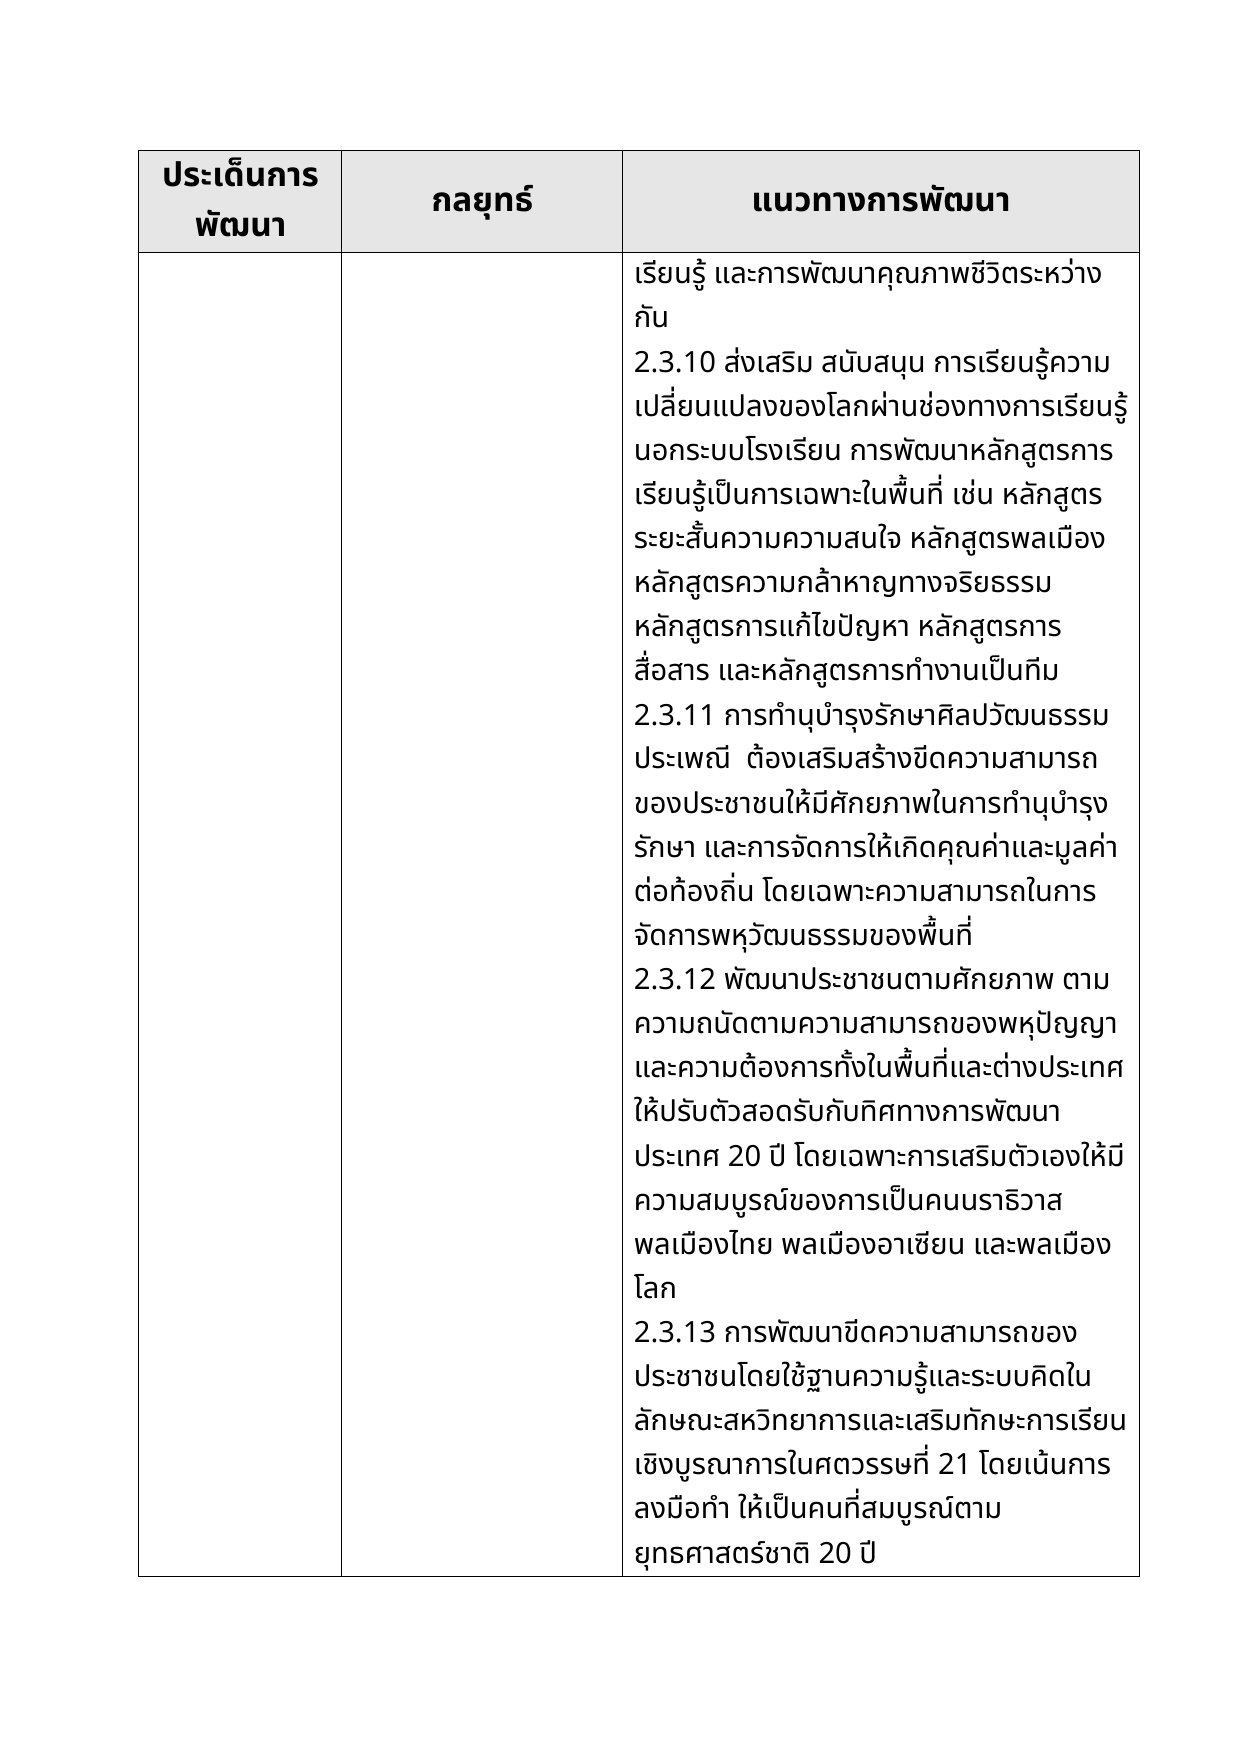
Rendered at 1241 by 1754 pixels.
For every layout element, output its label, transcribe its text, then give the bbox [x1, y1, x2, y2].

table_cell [623, 253, 1139, 1576]
table_cell [139, 253, 341, 1576]
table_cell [342, 253, 622, 1576]
table_header แนวทางการพัฒนา [623, 151, 1139, 252]
table_header ประเด็นการพัฒนา [139, 151, 341, 252]
table_header กลยุทธ์ [342, 151, 622, 252]
